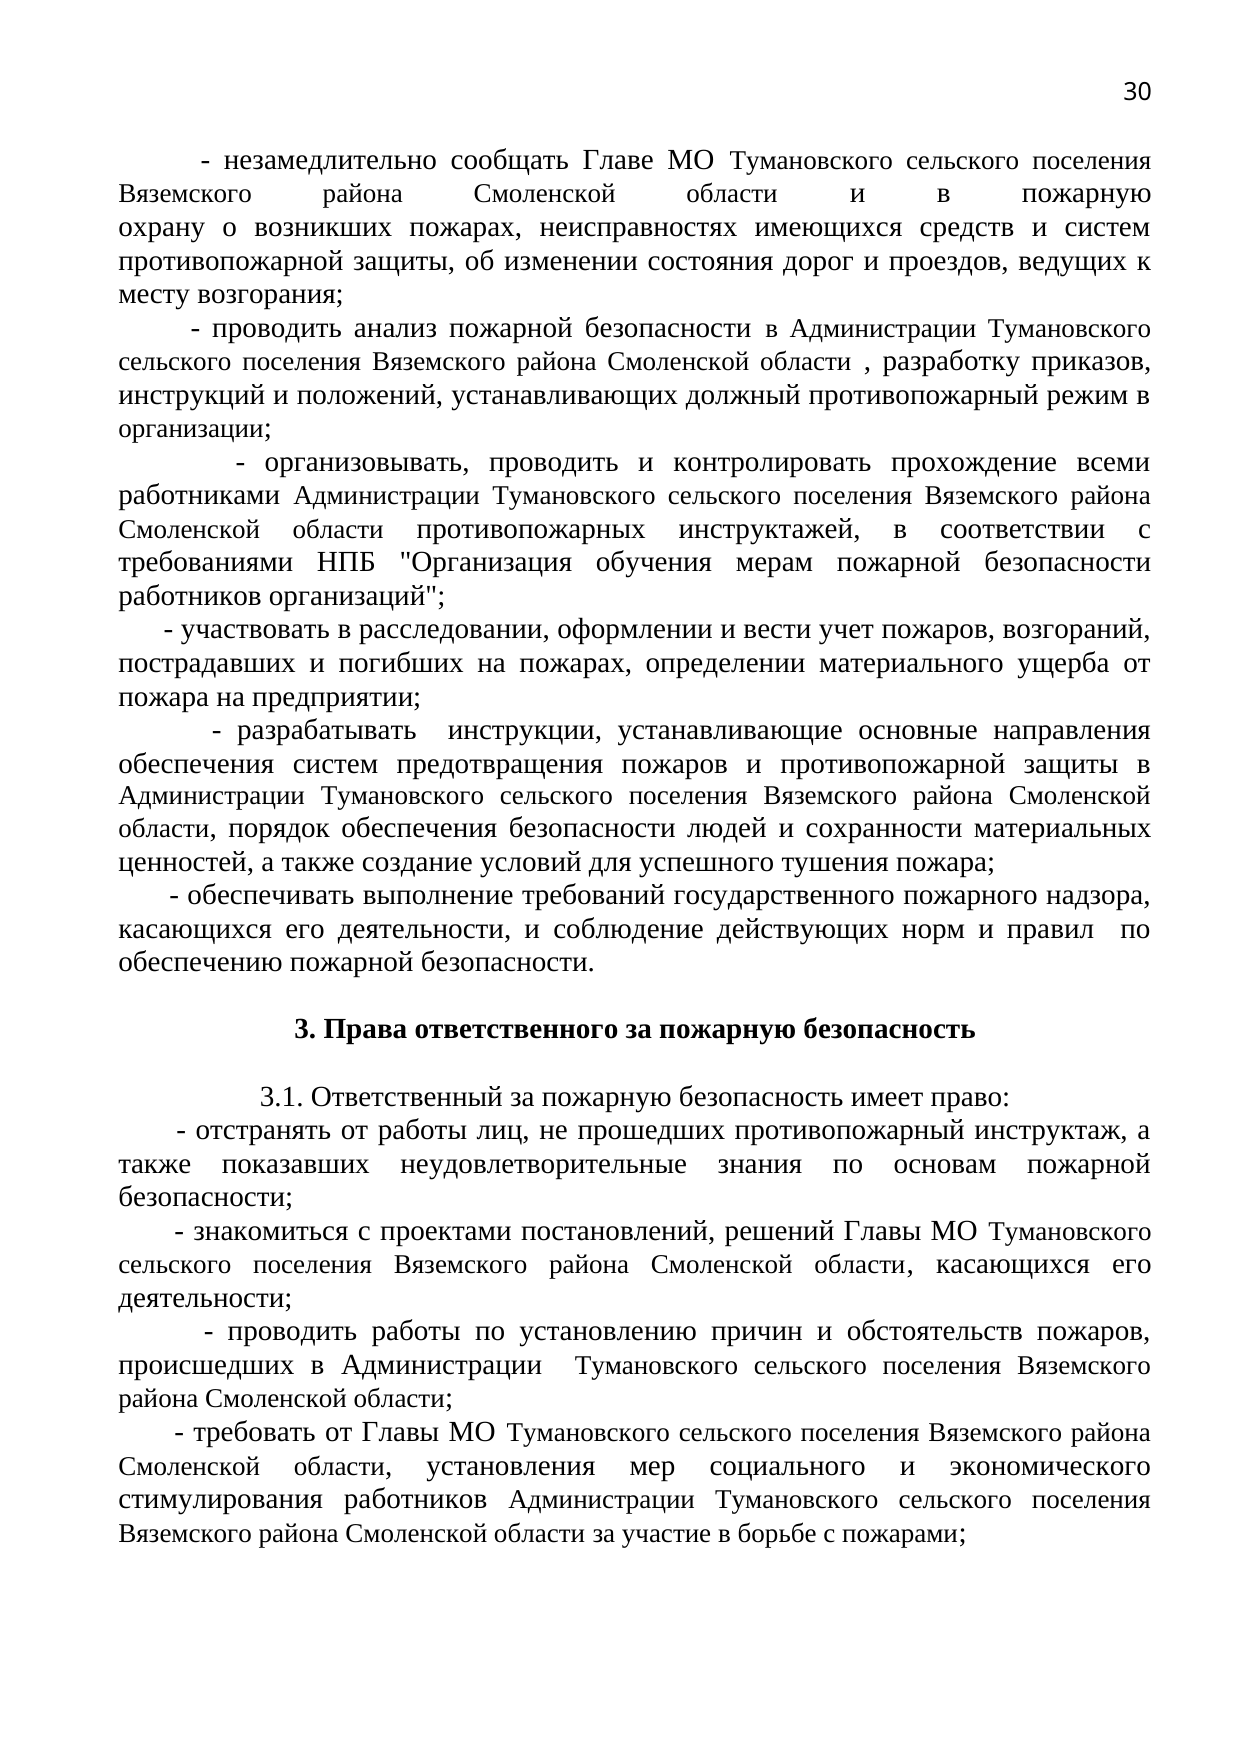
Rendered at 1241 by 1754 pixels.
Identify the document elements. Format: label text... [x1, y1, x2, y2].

text - разрабатывать инструкции, устанавливающие основные направления обеспечения систем предотвращения пожаров и противопожарной защиты в Администрации Тумановского сельского поселения Вяземского района Смоленской области, порядок обеспечения безопасности людей и сохранности материальных ценностей, а также создание условий для успешного тушения пожара; [118, 712, 1152, 877]
text - требовать от Главы МО Тумановского сельского поселения Вяземского района Смоленской области, установления мер социального и экономического стимулирования работников Администрации Тумановского сельского поселения Вяземского района Смоленской области за участие в борьбе с пожарами; [118, 1414, 1152, 1548]
text - отстранять от работы лиц, не прошедших противопожарный инструктаж, а также показавших неудовлетворительные знания по основам пожарной безопасности; [118, 1112, 1152, 1213]
text - организовывать, проводить и контролировать прохождение всеми работниками Администрации Тумановского сельского поселения Вяземского района Смоленской области противопожарных инструктажей, в соответствии с требованиями НПБ "Организация обучения мерам пожарной безопасности работников организаций"; [118, 444, 1152, 612]
text - проводить анализ пожарной безопасности в Администрации Тумановского сельского поселения Вяземского района Смоленской области , разработку приказов, инструкций и положений, устанавливающих должный противопожарный режим в организации; [118, 310, 1152, 444]
text 3. Права ответственного за пожарную безопасность [118, 1012, 1152, 1045]
text - незамедлительно сообщать Главе МО Тумановского сельского поселения Вяземского района Смоленской области и в пожарную охрану о возникших пожарах, неисправностях имеющихся средств и систем противопожарной защиты, об изменении состояния дорог и проездов, ведущих к месту возгорания; [118, 142, 1152, 310]
text - обеспечивать выполнение требований государственного пожарного надзора, касающихся его деятельности, и соблюдение действующих норм и правил по обеспечению пожарной безопасности. [118, 877, 1152, 978]
text - проводить работы по установлению причин и обстоятельств пожаров, происшедших в Администрации Тумановского сельского поселения Вяземского района Смоленской области; [118, 1313, 1152, 1414]
text - знакомиться с проектами постановлений, решений Главы МО Тумановского сельского поселения Вяземского района Смоленской области, касающихся его деятельности; [118, 1213, 1152, 1313]
text 3.1. Ответственный за пожарную безопасность имеет право: [118, 1079, 1152, 1112]
text - участвовать в расследовании, оформлении и вести учет пожаров, возгораний, пострадавших и погибших на пожарах, определении материального ущерба от пожара на предприятии; [118, 612, 1152, 712]
